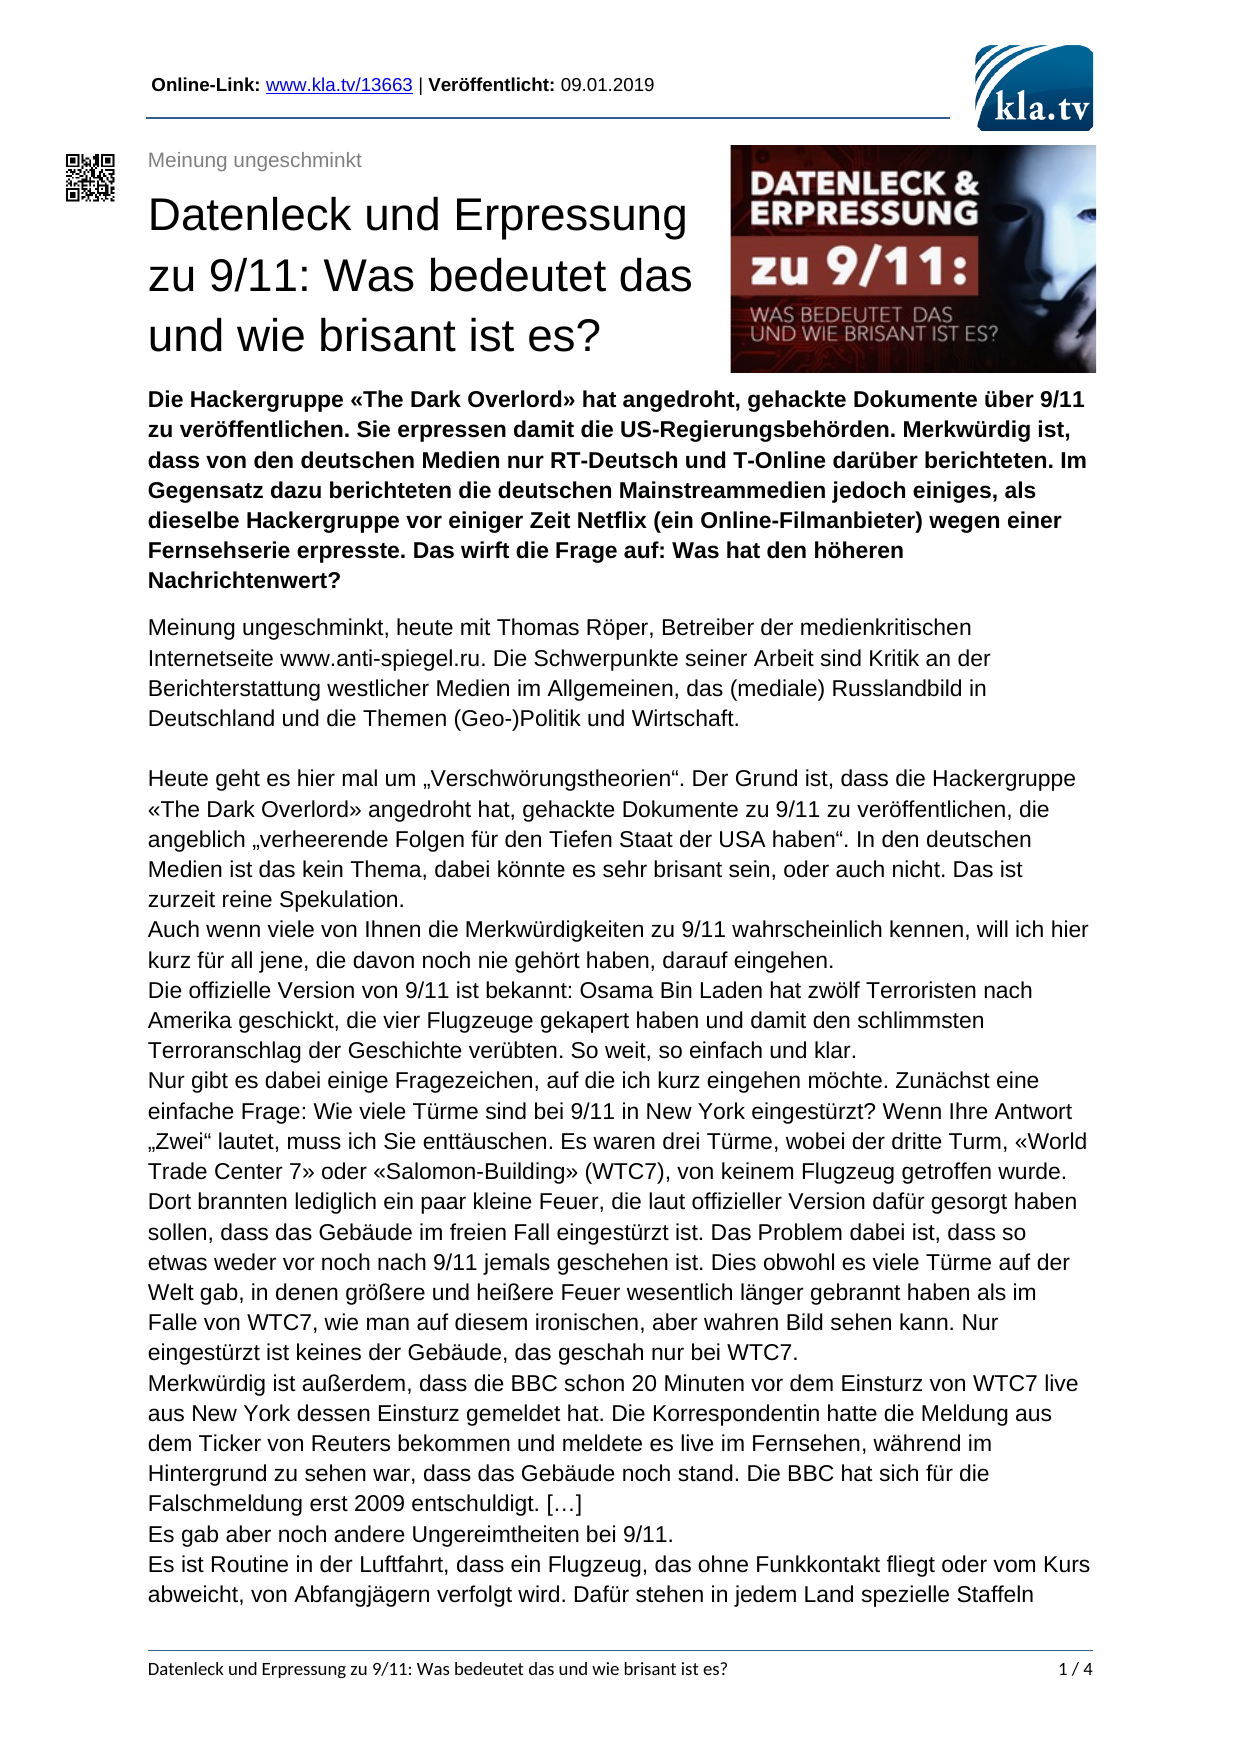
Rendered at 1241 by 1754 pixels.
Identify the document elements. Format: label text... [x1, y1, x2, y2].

text Die Hackergruppe «The Dark Overlord» hat angedroht, gehackte Dokumente über 9/11 zu veröffentlichen. Sie erpressen damit die US-Regierungsbehörden. Merkwürdig ist, dass von den deutschen Medien nur RT-Deutsch und T-Online darüber berichteten. Im Gegensatz dazu berichteten die deutschen Mainstreammedien jedoch einiges, als dieselbe Hackergruppe vor einiger Zeit Netflix (ein Online-Filmanbieter) wegen einer Fernsehserie erpresste. Das wirft die Frage auf: Was hat den höheren Nachrichtenwert? [148, 386, 1093, 594]
text Datenleck und Erpressung zu 9/11: Was bedeutet das und wie brisant ist es? [148, 188, 1093, 362]
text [148, 614, 1093, 1607]
text Meinung ungeschminkt [148, 148, 1093, 172]
